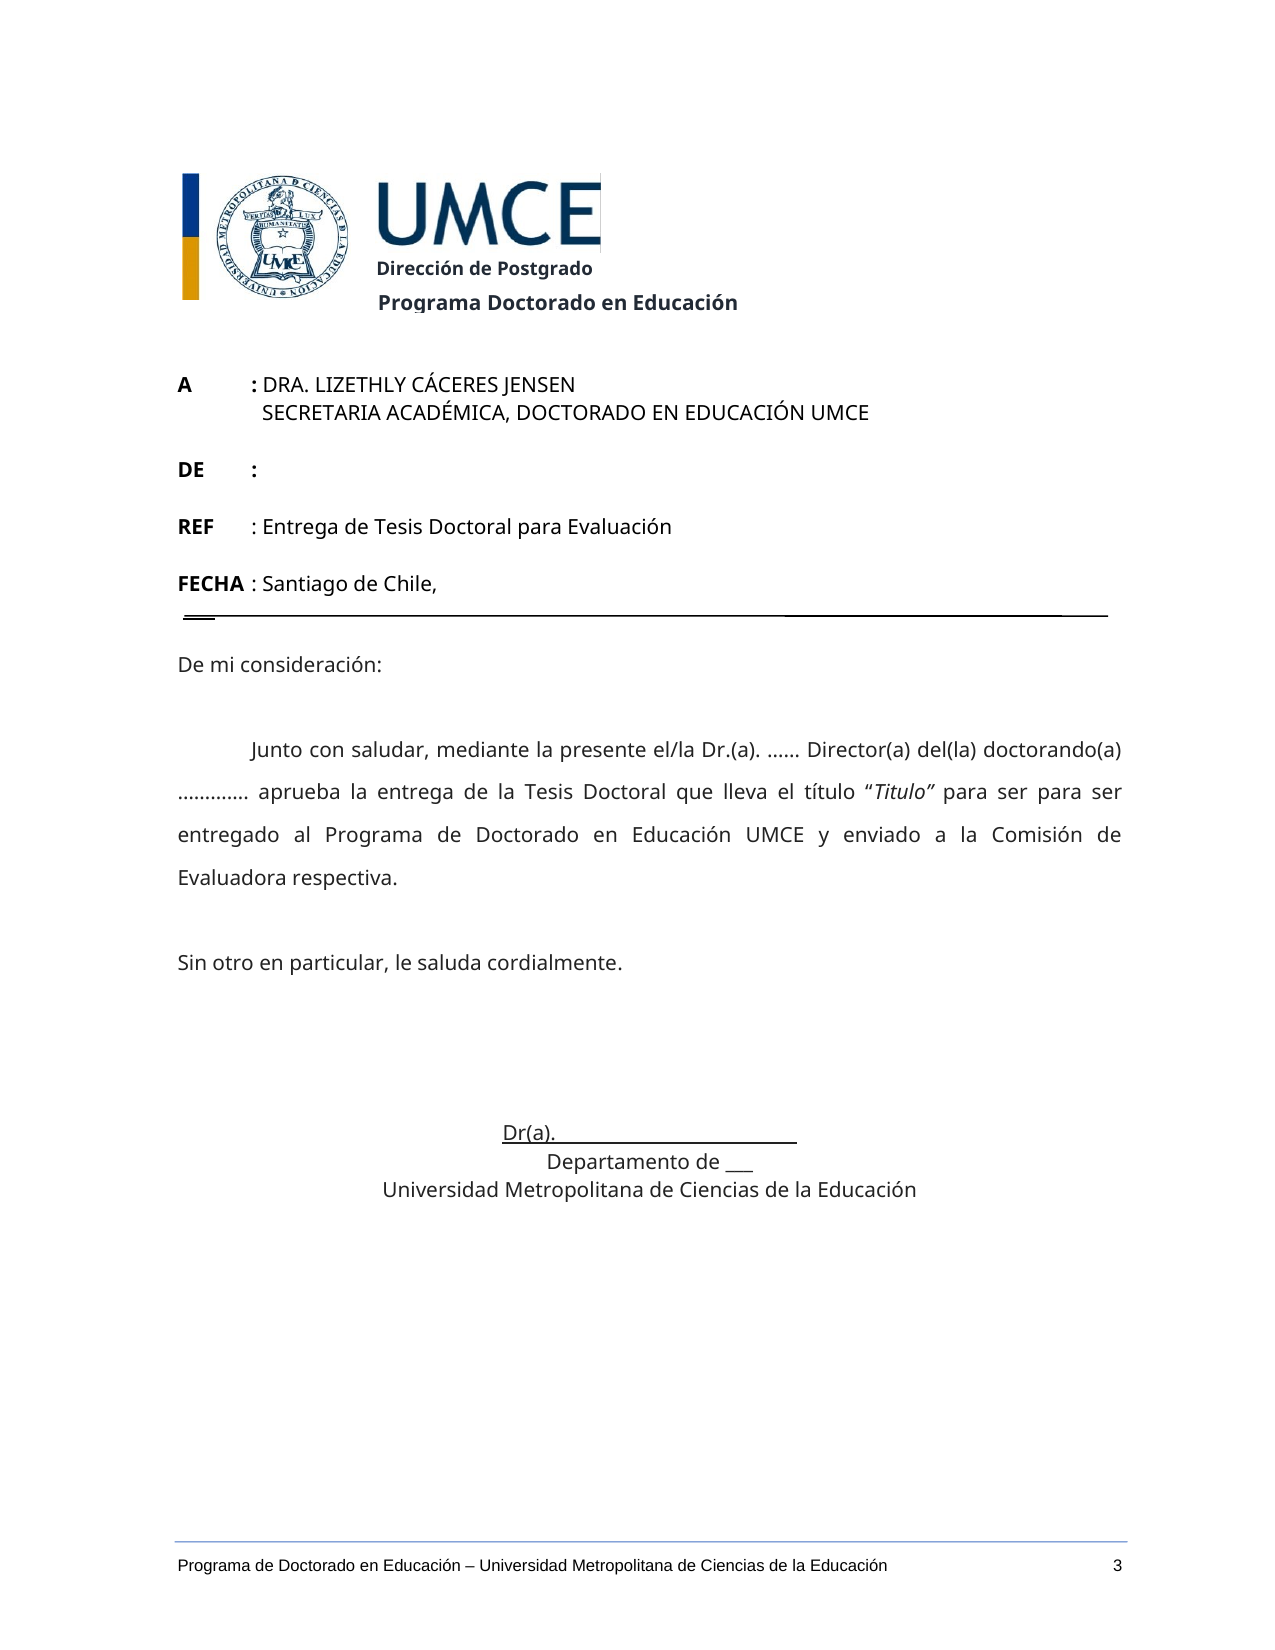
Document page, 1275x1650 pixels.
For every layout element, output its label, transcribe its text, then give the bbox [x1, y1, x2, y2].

text DE : [177, 455, 1122, 483]
text FECHA : Santiago de Chile, [177, 569, 1122, 597]
text Universidad Metropolitana de Ciencias de la Educación [177, 1175, 1122, 1204]
text Junto con saludar, mediante la presente el/la Dr.(a). …… Director(a) del(la) doctorando(a) …………. aprueba la entrega de la Tesis Doctoral que lleva el título “Titulo” para ser para ser entregado al Programa de Doctorado en Educación UMCE y enviado a la Comisión de Evaluadora respectiva. [177, 735, 1122, 891]
text Departamento de ___ [177, 1147, 1122, 1175]
text Sin otro en particular, le saluda cordialmente. [177, 948, 1122, 976]
picture [182, 173, 351, 300]
text De mi consideración: [177, 650, 1122, 678]
text REF : Entrega de Tesis Doctoral para Evaluación [177, 512, 1122, 540]
picture [375, 173, 601, 253]
text SECRETARIA ACADÉMICA, DOCTORADO EN EDUCACIÓN UMCE [177, 398, 1122, 427]
text Dr(a). [177, 1118, 1122, 1147]
text A : DRA. LIZETHLY CÁCERES JENSEN [177, 370, 1122, 398]
